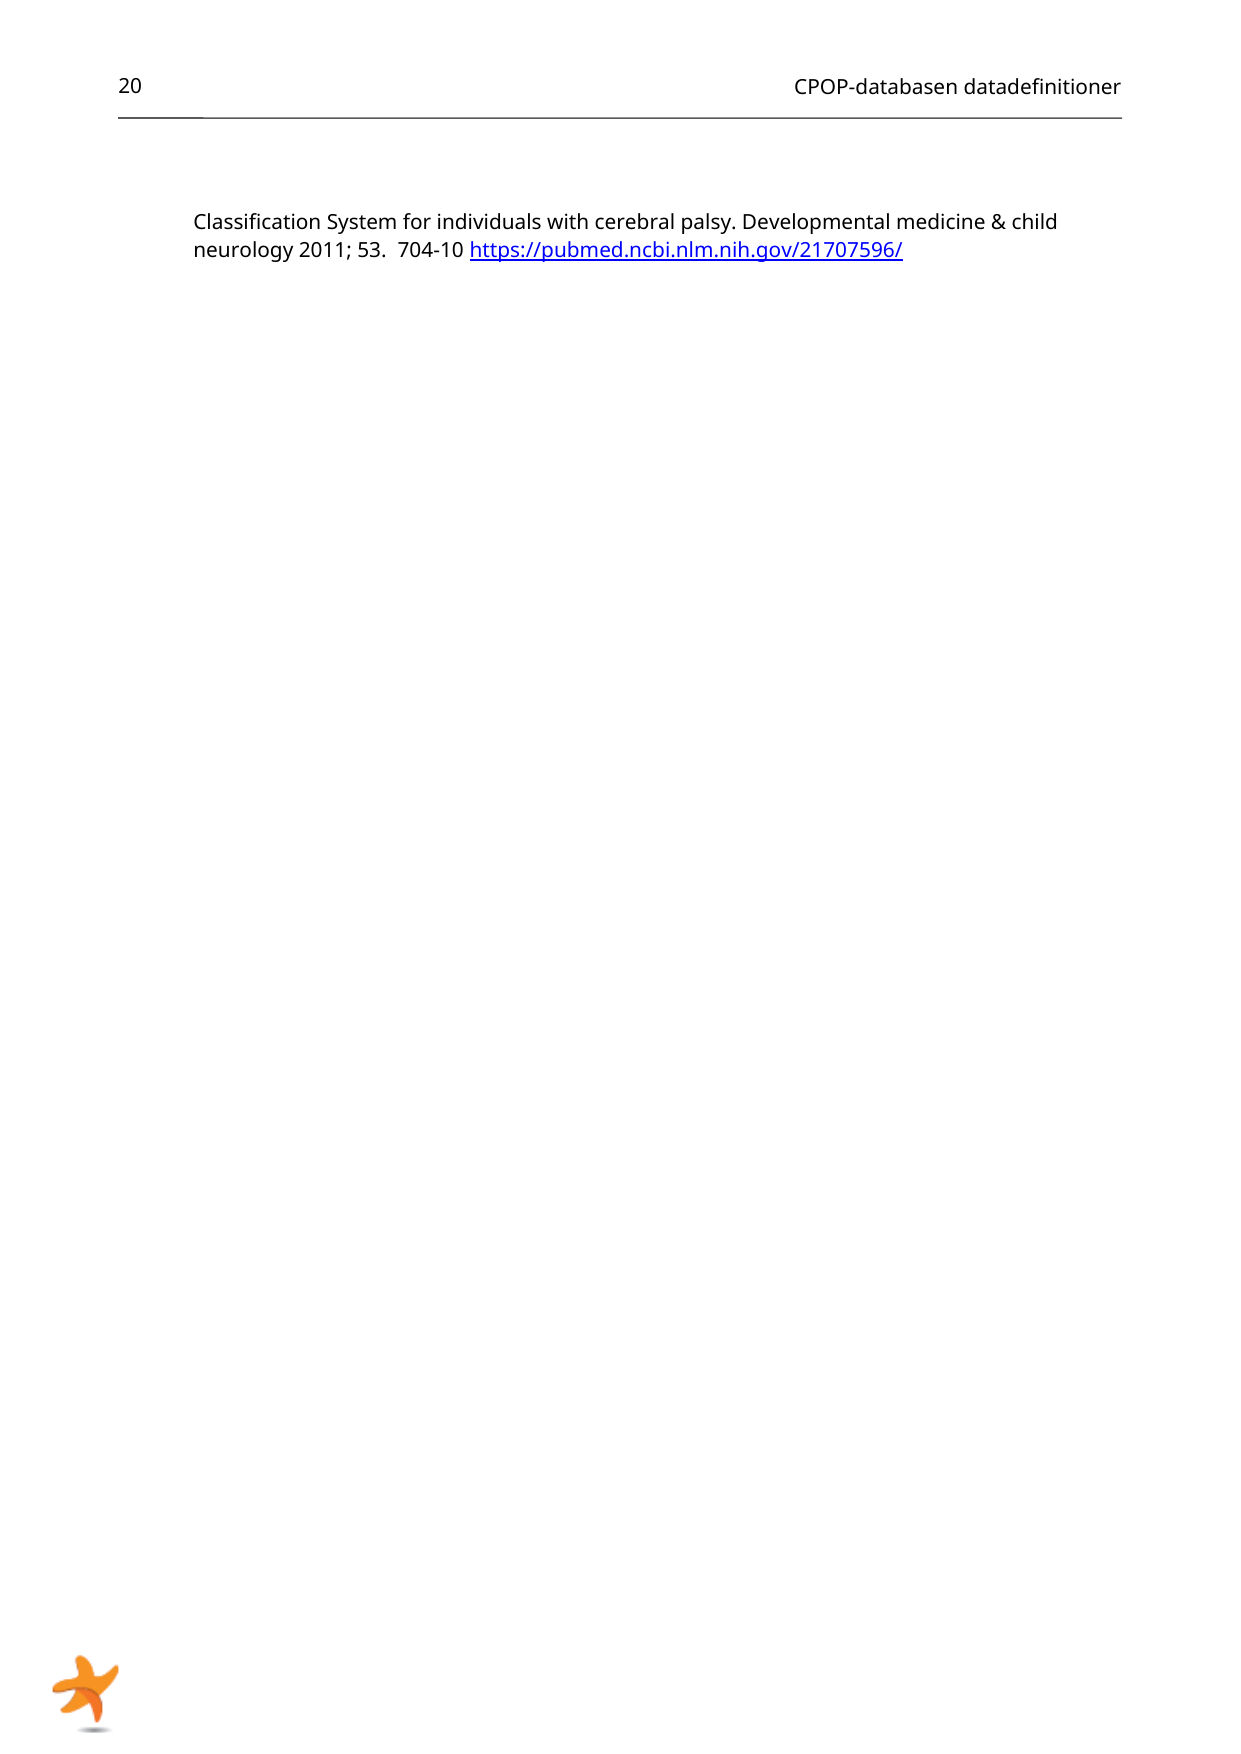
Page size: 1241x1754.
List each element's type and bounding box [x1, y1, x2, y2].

list [156, 207, 1122, 264]
